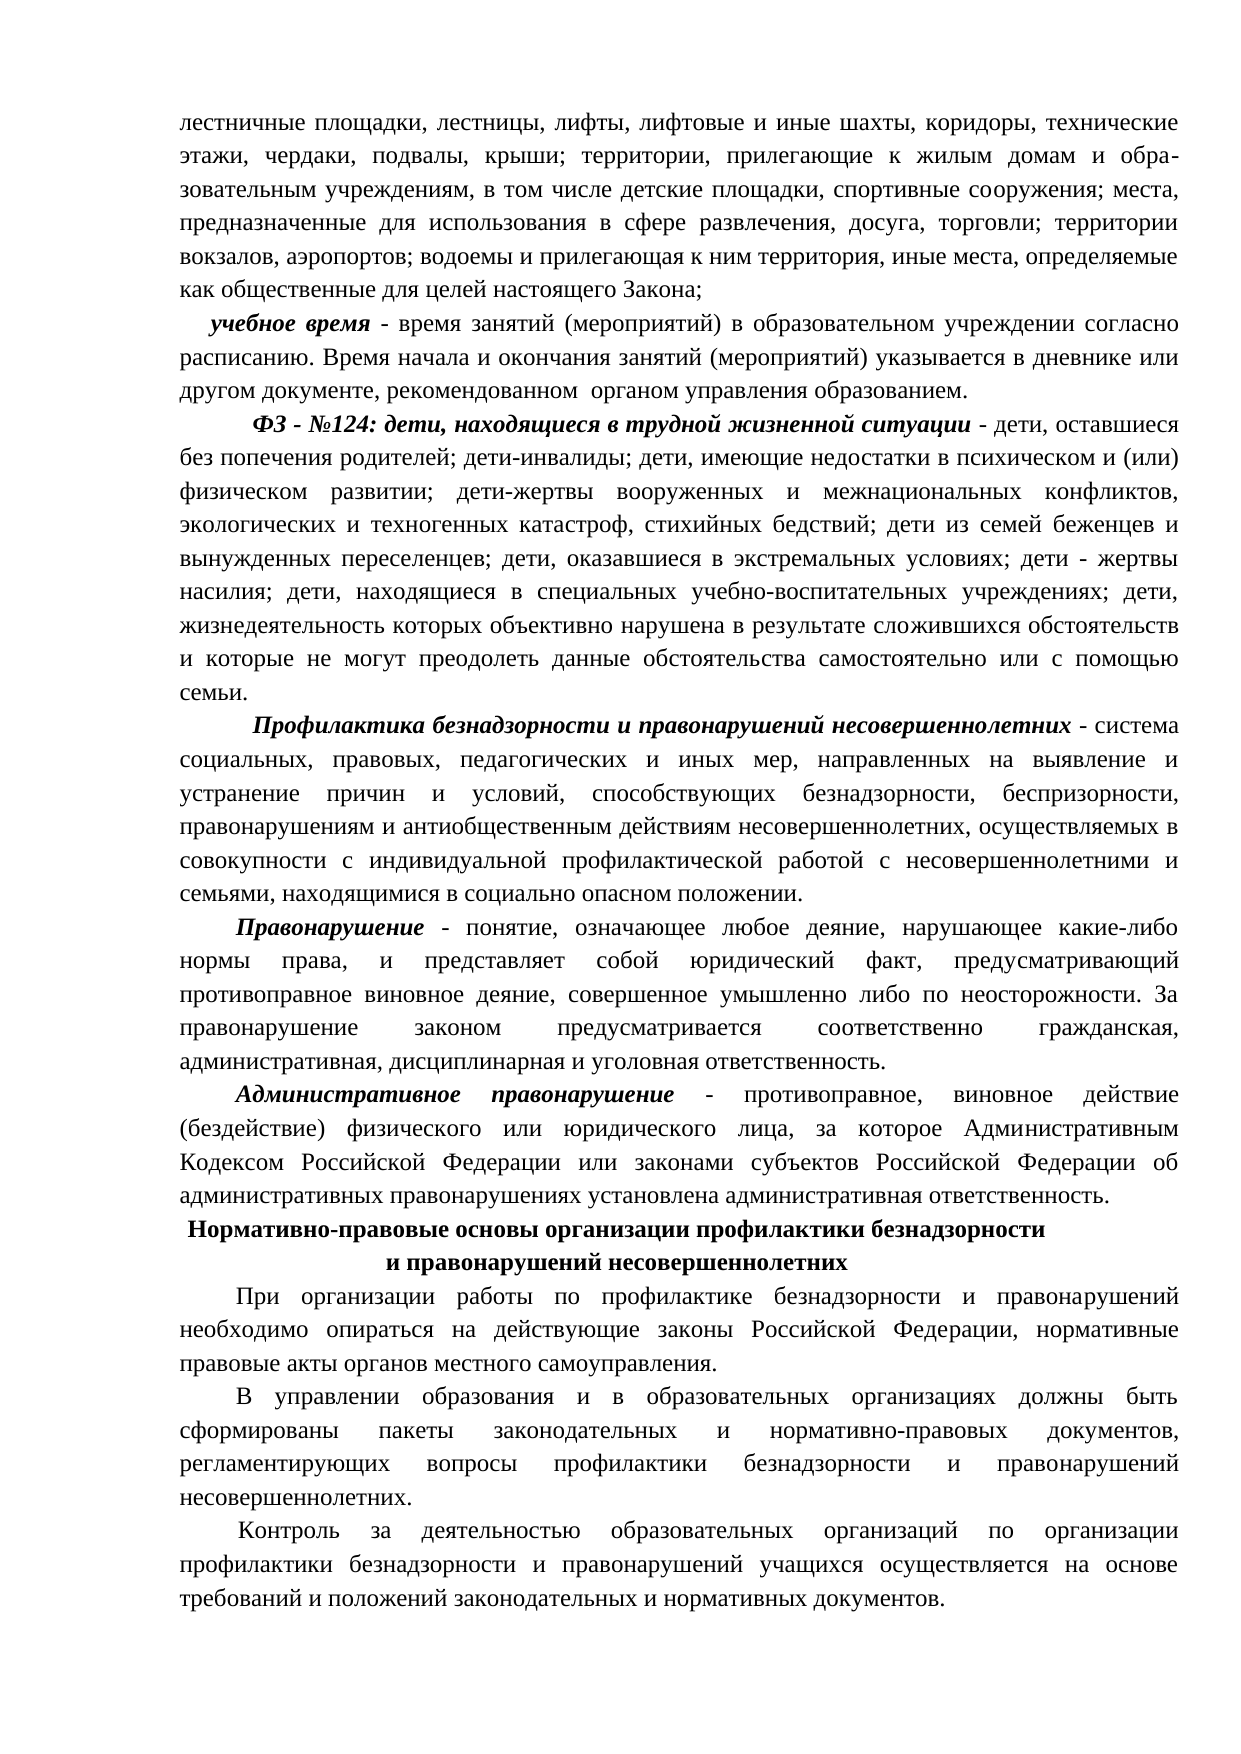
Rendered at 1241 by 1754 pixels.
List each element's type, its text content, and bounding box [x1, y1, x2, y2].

text учебное время - время занятий (мероприятий) в образовательном учреждении согласно расписанию. Время начала и окончания занятий (мероприятий) указывается в дневнике или другом документе, рекомендованном органом управления образованием. [179, 305, 1179, 405]
text Профилактика безнадзорности и правонарушений несовершеннолетних - система социальных, правовых, педагогических и иных мер, направленных на выявление и устранение причин и условий, способствующих безнадзорности, беспризорности, правонарушениям и антиобщественным действиям несовершеннолетних, осуществляемых в совокупности с индивидуальной профилактической работой с несовершеннолетними и семьями, находящимися в социально опасном положении. [179, 707, 1179, 908]
text Правонарушение - понятие, означающее любое деяние, нарушающее какие-либо нормы права, и представляет собой юридический факт, предусматривающий противоправное виновное деяние, совершенное умышленно либо по неосторожности. За правонарушение законом предусматривается соответственно гражданская, административная, дисциплинарная и уголовная ответственность. [179, 908, 1179, 1076]
text Нормативно-правовые основы организации профилактики безнадзорности и правонарушений несовершеннолетних [177, 1210, 1056, 1277]
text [179, 103, 1179, 305]
text При организации работы по профилактике безнадзорности и правонарушений необходимо опираться на действующие законы Российской Федерации, нормативные правовые акты органов местного самоуправления. [179, 1277, 1179, 1378]
text Административное правонарушение - противоправное, виновное действие (бездействие) физического или юридического лица, за которое Административным Кодексом Российской Федерации или законами субъектов Российской Федерации об административных правонарушениях установлена административная ответственность. [179, 1076, 1179, 1210]
text ФЗ - №124: дети, находящиеся в трудной жизненной ситуации - дети, оставшиеся без попечения родителей; дети-инвалиды; дети, имеющие недостатки в психическом и (или) физическом развитии; дети-жертвы вооруженных и межнациональных конфликтов, экологических и техногенных катастроф, стихийных бедствий; дети из семей беженцев и вынужденных переселенцев; дети, оказавшиеся в экстремальных условиях; дети - жертвы насилия; дети, находящиеся в специальных учебно-воспитательных учреждениях; дети, жизнедеятельность которых объективно нарушена в результате сложившихся обстоятельств и которые не могут преодолеть данные обстоятельства самостоятельно или с помощью семьи. [179, 405, 1179, 707]
text Контроль за деятельностью образовательных организаций по организации профилактики безнадзорности и правонарушений учащихся осуществляется на основе требований и положений законодательных и нормативных документов. [179, 1512, 1179, 1613]
text В управлении образования и в образовательных организациях должны быть сформированы пакеты законодательных и нормативно-правовых документов, регламентирующих вопросы профилактики безнадзорности и правонарушений несовершеннолетних. [179, 1378, 1179, 1512]
